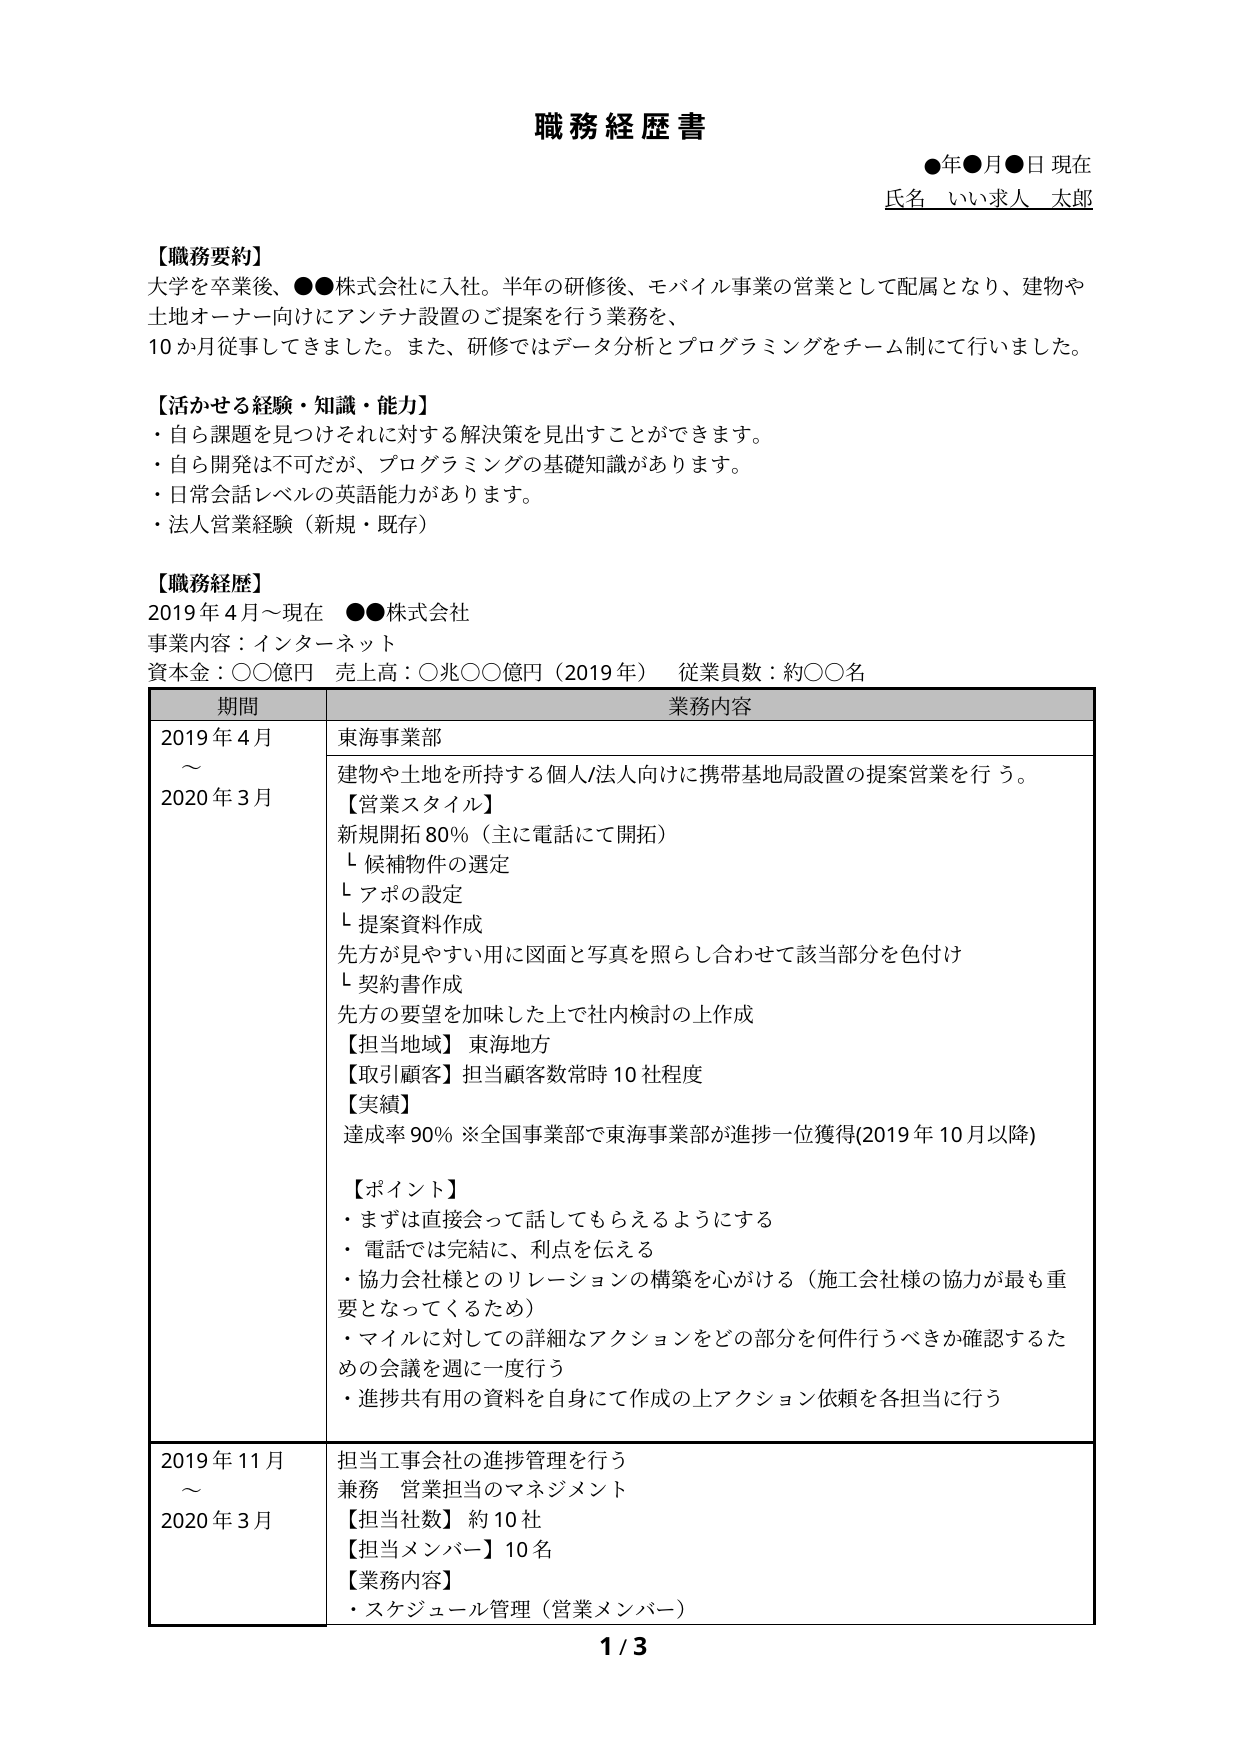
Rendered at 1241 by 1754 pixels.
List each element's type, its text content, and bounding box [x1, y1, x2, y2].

text 2019年4月～現在 ●●株式会社 [148, 597, 1092, 627]
text 【職務経歴】 [148, 567, 1092, 597]
text 資本金：○○億円 売上高：○兆○○億円（2019年） 従業員数：約○○名 [148, 657, 1092, 687]
table_header 業務内容 [327, 690, 1093, 720]
text 【活かせる経験・知識・能力】 [148, 389, 1092, 419]
table_cell 2019年4月 ～ 2020年3月 [151, 721, 326, 1441]
text ・自ら課題を見つけそれに対する解決策を見出すことができます。 [148, 419, 1092, 449]
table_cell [327, 1444, 1093, 1624]
text ・法人営業経験（新規・既存） [148, 509, 1092, 538]
text 10か月従事してきました。また、研修ではデータ分析とプログラミングをチーム制にて行いました。 [148, 331, 1092, 361]
table_cell 東海事業部 [327, 721, 1093, 755]
text ●年●月●日 現在 [148, 146, 1092, 179]
text 職 務 経 歴 書 [148, 103, 1092, 146]
table_cell 2019年11月 ～ 2020年3月 [151, 1444, 326, 1624]
table_header 期間 [151, 690, 326, 720]
table_cell 建物や土地を所持する個人/法人向けに携帯基地局設置の提案営業を行 う。 【営業スタイル】 新規開拓80％（主に電話にて開拓） └候補物件の選定 └アポの設定 └提案資料作成 先方が見やすい用に図面と写真を照らし合わせて該当部分を色付け └契約書作成 先方の要望を加味した上で社内検討の上作成 【担当地域】 東海地方 【取引顧客】担当顧客数常時10社程度 【実績】 達成率90％ ※全国事業部で東海事業部が進捗一位獲得(2019年10月以降) 【ポイント】 ・まずは直接会って話してもらえるようにする ・ 電話では完結に、利点を伝える ・協力会社様とのリレーションの構築を心がける（施工会社様の協力が最も重要となってくるため） ・マイルに対しての詳細なアクションをどの部分を何件行うべきか確認するための会議を週に一度行う ・進捗共有用の資料を自身にて作成の上アクション依頼を各担当に行う [327, 756, 1093, 1441]
text ・自ら開発は不可だが、プログラミングの基礎知識があります。 [148, 449, 1092, 479]
text 氏名 いい求人 太郎 [148, 179, 1092, 212]
text 大学を卒業後、●●株式会社に入社。半年の研修後、モバイル事業の営業として配属となり、建物や土地オーナー向けにアンテナ設置のご提案を行う業務を、 [148, 271, 1092, 331]
text ・日常会話レベルの英語能力があります。 [148, 479, 1092, 509]
text 事業内容：インターネット [148, 627, 1092, 657]
text 【職務要約】 [148, 241, 1092, 271]
